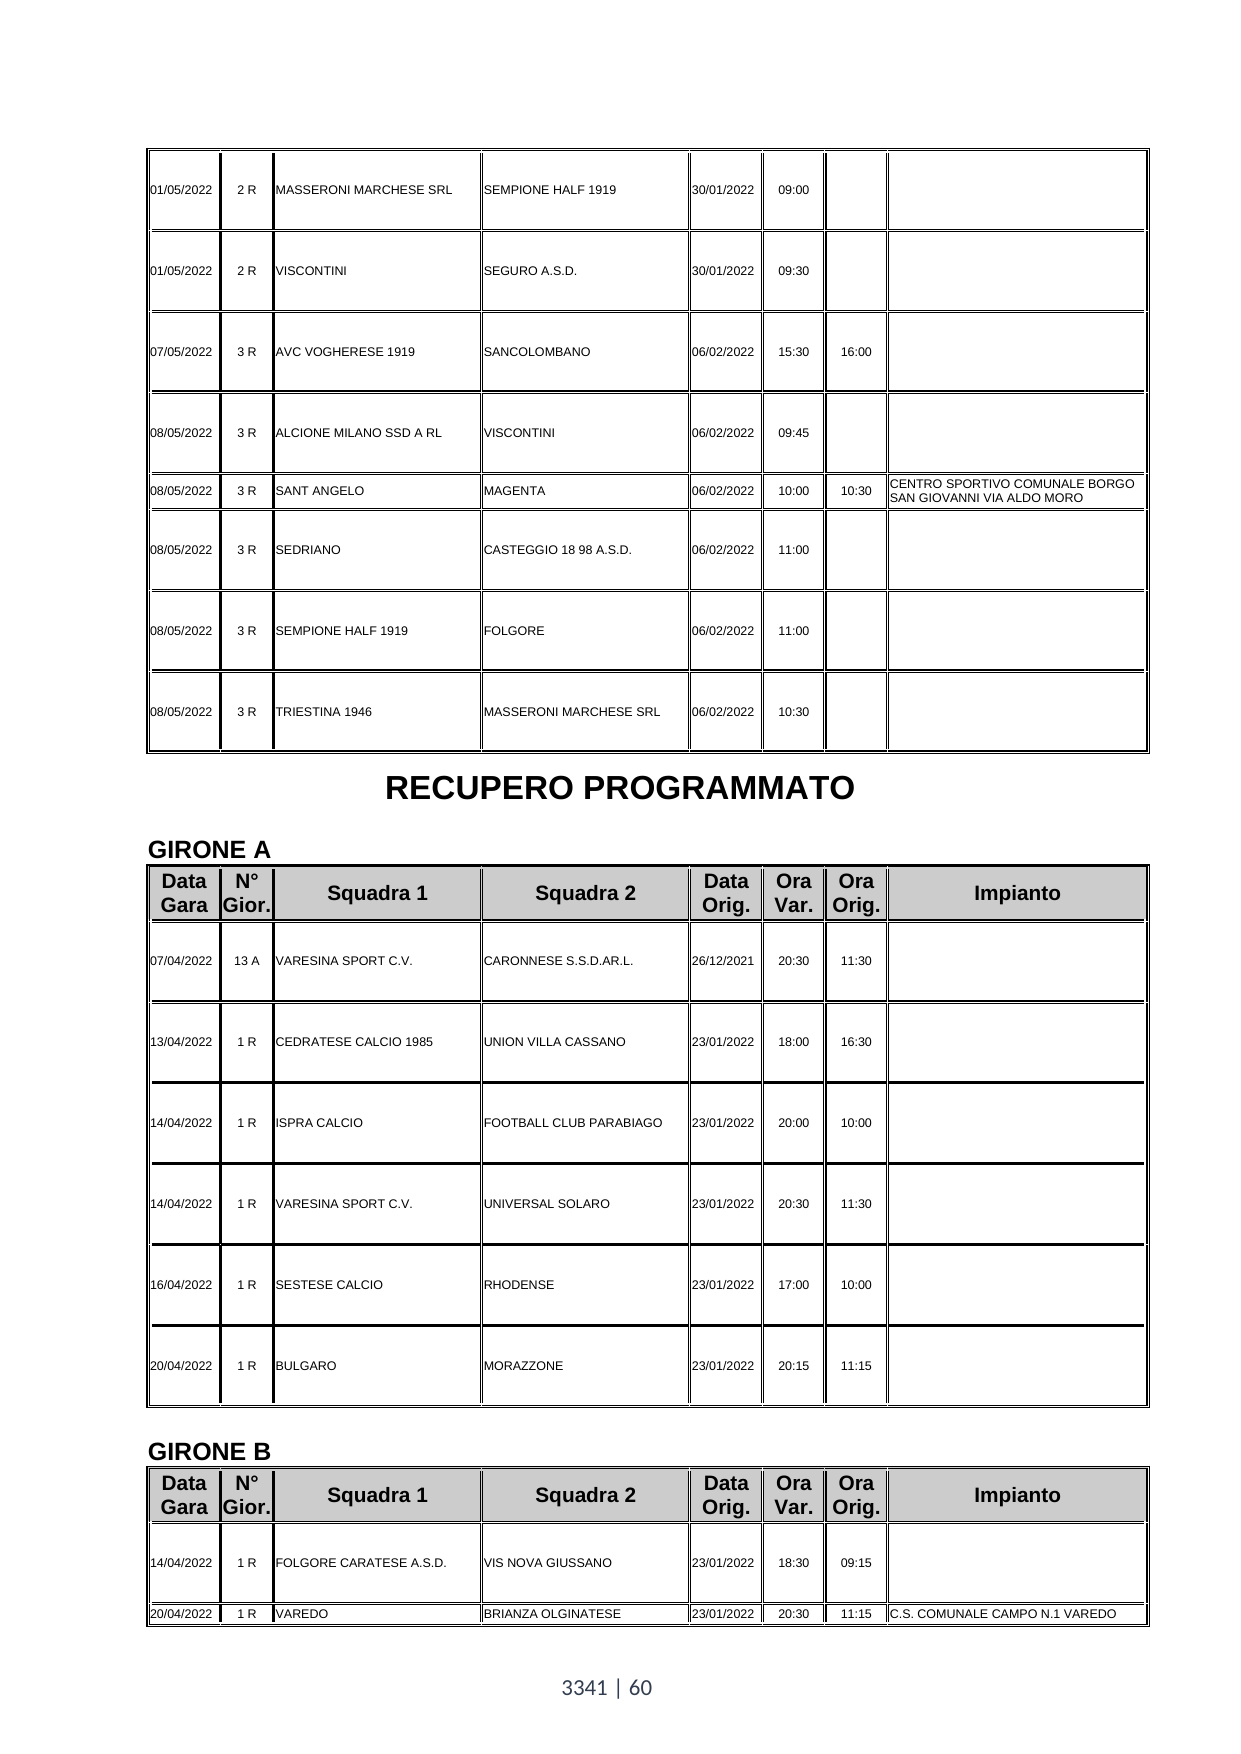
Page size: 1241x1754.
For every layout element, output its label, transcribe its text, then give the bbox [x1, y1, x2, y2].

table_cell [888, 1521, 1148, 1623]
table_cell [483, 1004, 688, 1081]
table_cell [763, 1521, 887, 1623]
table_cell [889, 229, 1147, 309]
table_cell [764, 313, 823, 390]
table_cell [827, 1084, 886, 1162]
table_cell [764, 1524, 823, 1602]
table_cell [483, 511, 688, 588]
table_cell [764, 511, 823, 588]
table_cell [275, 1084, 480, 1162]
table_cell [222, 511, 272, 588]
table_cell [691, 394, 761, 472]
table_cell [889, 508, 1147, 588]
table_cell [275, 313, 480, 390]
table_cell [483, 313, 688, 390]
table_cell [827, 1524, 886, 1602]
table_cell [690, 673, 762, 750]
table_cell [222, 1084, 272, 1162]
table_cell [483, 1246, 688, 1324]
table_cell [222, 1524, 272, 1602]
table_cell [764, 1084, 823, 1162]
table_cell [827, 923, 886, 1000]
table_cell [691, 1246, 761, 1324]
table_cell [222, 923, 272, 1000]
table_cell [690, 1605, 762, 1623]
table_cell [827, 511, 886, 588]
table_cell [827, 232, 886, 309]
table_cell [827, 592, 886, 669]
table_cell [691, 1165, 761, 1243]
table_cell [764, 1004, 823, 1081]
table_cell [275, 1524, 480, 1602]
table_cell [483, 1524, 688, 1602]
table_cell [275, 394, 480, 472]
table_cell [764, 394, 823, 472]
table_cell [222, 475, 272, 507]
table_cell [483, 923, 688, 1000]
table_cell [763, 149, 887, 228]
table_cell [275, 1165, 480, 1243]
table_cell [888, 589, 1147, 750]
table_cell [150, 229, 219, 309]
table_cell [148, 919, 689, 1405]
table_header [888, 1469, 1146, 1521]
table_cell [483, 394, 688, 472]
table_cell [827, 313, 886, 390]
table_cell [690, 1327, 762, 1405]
text GIRONE A [148, 835, 1093, 864]
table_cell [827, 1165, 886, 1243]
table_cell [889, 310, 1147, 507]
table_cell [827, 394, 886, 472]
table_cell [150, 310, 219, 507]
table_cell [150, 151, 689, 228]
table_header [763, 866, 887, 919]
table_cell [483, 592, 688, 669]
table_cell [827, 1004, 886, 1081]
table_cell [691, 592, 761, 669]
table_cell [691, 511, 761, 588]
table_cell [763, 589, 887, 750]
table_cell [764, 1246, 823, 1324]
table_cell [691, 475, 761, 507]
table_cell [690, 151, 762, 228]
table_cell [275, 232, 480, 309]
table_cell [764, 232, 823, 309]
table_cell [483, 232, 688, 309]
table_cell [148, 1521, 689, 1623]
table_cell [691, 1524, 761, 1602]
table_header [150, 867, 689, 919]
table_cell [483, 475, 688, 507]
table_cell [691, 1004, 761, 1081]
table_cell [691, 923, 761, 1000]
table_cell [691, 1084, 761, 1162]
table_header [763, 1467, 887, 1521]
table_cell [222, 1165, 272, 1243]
text GIRONE B [148, 1437, 1093, 1466]
text RECUPERO PROGRAMMATO [148, 768, 1093, 806]
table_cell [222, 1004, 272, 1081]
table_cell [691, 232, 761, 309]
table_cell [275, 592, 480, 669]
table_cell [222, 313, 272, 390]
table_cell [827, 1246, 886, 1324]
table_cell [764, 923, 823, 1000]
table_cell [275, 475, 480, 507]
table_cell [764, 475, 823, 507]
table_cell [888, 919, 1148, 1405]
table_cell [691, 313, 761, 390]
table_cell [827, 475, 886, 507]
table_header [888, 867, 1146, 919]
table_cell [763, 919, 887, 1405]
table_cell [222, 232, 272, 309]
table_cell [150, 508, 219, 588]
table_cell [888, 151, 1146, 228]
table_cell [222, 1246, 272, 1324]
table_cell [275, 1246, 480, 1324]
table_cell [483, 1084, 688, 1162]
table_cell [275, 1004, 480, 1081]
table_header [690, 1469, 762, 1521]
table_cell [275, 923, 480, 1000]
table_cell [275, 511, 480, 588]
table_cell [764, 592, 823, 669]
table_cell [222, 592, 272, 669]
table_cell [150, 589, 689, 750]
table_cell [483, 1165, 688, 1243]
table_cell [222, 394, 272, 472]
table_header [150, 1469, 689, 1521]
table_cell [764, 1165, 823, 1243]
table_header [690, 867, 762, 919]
